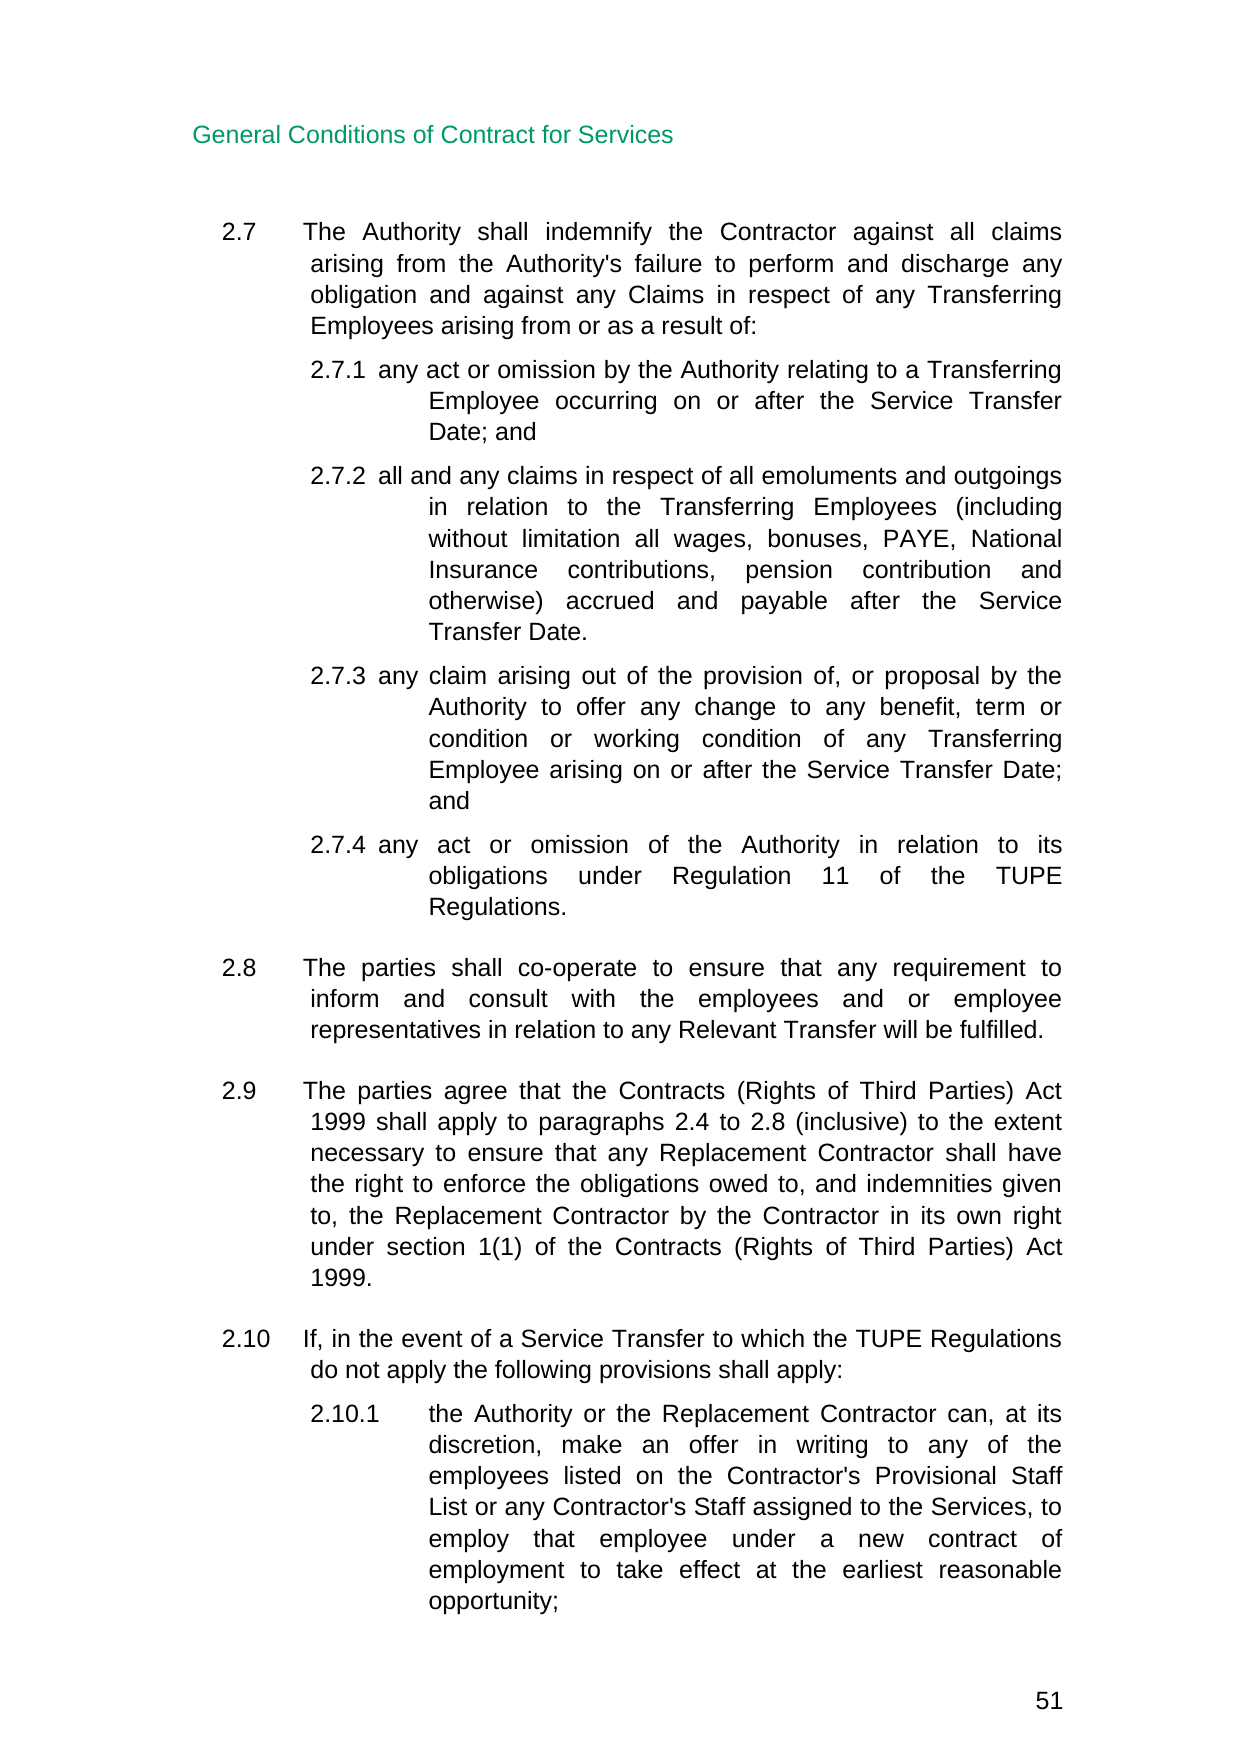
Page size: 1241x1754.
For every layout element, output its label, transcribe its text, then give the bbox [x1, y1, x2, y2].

text The Authority shall indemnify the Contractor against all claims arising from the Authority's failure to perform and discharge any obligation and against any Claims in respect of any Transferring Employees arising from or as a result of: [222, 215, 1063, 340]
text The parties shall co-operate to ensure that any requirement to inform and consult with the employees and or employee representatives in relation to any Relevant Transfer will be fulfilled. [222, 950, 1063, 1044]
text any act or omission of the Authority in relation to its obligations under Regulation 11 of the TUPE Regulations. [310, 827, 1063, 921]
text The parties agree that the Contracts (Rights of Third Parties) Act 1999 shall apply to paragraphs 2.4 to 2.8 (inclusive) to the extent necessary to ensure that any Replacement Contractor shall have the right to enforce the obligations owed to, and indemnities given to, the Replacement Contractor by the Contractor in its own right under section 1(1) of the Contracts (Rights of Third Parties) Act 1999. [222, 1073, 1063, 1292]
text any claim arising out of the provision of, or proposal by the Authority to offer any change to any benefit, term or condition or working condition of any Transferring Employee arising on or after the Service Transfer Date; and [310, 659, 1063, 815]
text If, in the event of a Service Transfer to which the TUPE Regulations do not apply the following provisions shall apply: [222, 1321, 1063, 1384]
text any act or omission by the Authority relating to a Transferring Employee occurring on or after the Service Transfer Date; and [310, 352, 1063, 446]
text all and any claims in respect of all emoluments and outgoings in relation to the Transferring Employees (including without limitation all wages, bonuses, PAYE, National Insurance contributions, pension contribution and otherwise) accrued and payable after the Service Transfer Date. [310, 459, 1063, 646]
text the Authority or the Replacement Contractor can, at its discretion, make an offer in writing to any of the employees listed on the Contractor's Provisional Staff List or any Contractor's Staff assigned to the Services, to employ that employee under a new contract of employment to take effect at the earliest reasonable opportunity; [310, 1396, 1063, 1615]
